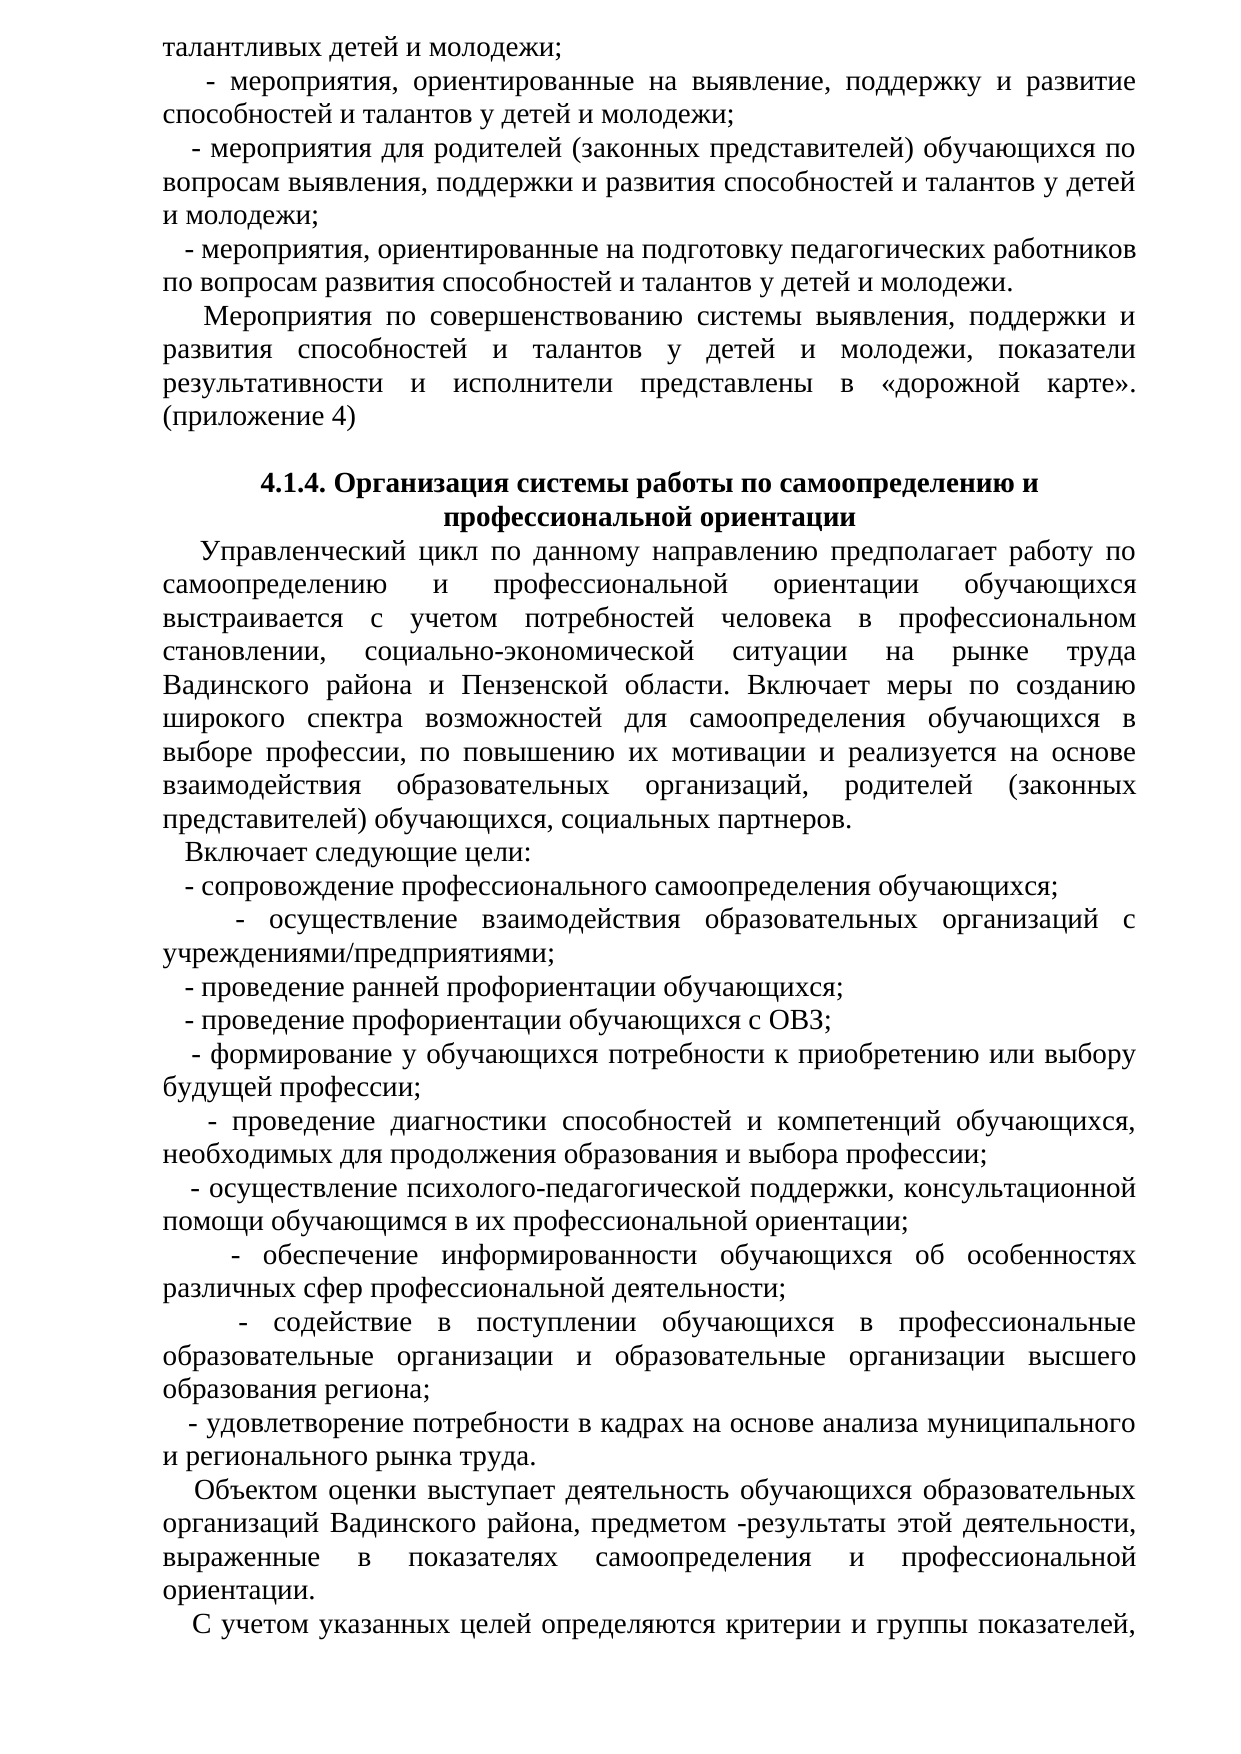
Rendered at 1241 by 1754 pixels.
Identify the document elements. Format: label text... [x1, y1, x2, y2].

text - проведение диагностики способностей и компетенций обучающихся, необходимых для продолжения образования и выбора профессии; [162, 1103, 1137, 1170]
text - формирование у обучающихся потребности к приобретению или выбору будущей профессии; [162, 1036, 1137, 1103]
text - удовлетворение потребности в кадрах на основе анализа муниципального и регионального рынка труда. [162, 1405, 1137, 1472]
text Включает следующие цели: [162, 834, 1137, 868]
text - осуществление взаимодействия образовательных организаций с учреждениями/предприятиями; [162, 902, 1137, 969]
text - осуществление психолого-педагогической поддержки, консультационной помощи обучающимся в их профессиональной ориентации; [162, 1170, 1137, 1237]
text - мероприятия, ориентированные на подготовку педагогических работников по вопросам развития способностей и талантов у детей и молодежи. [162, 231, 1137, 298]
text - мероприятия для родителей (законных представителей) обучающихся по вопросам выявления, поддержки и развития способностей и талантов у детей и молодежи; [162, 130, 1137, 231]
text Мероприятия по совершенствованию системы выявления, поддержки и развития способностей и талантов у детей и молодежи, показатели результативности и исполнители представлены в «дорожной карте». (приложение 4) [162, 298, 1137, 432]
text - сопровождение профессионального самоопределения обучающихся; [162, 868, 1137, 902]
text - проведение ранней профориентации обучающихся; [162, 969, 1137, 1002]
text Управленческий цикл по данному направлению предполагает работу по самоопределению и профессиональной ориентации обучающихся выстраивается с учетом потребностей человека в профессиональном становлении, социально-экономической ситуации на рынке труда Вадинского района и Пензенской области. Включает меры по созданию широкого спектра возможностей для самоопределения обучающихся в выборе профессии, по повышению их мотивации и реализуется на основе взаимодействия образовательных организаций, родителей (законных представителей) обучающихся, социальных партнеров. [162, 533, 1137, 834]
text - мероприятия, ориентированные на выявление, поддержку и развитие способностей и талантов у детей и молодежи; [162, 63, 1137, 130]
text - проведение профориентации обучающихся с ОВЗ; [162, 1002, 1137, 1036]
text - обеспечение информированности обучающихся об особенностях различных сфер профессиональной деятельности; [162, 1237, 1137, 1304]
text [162, 29, 1137, 63]
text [162, 1606, 1137, 1639]
text Объектом оценки выступает деятельность обучающихся образовательных организаций Вадинского района, предметом -результаты этой деятельности, выраженные в показателях самоопределения и профессиональной ориентации. [162, 1472, 1137, 1606]
text - содействие в поступлении обучающихся в профессиональные образовательные организации и образовательные организации высшего образования региона; [162, 1304, 1137, 1405]
text 4.1.4. Организация системы работы по самоопределению и профессиональной ориентации [162, 466, 1137, 533]
